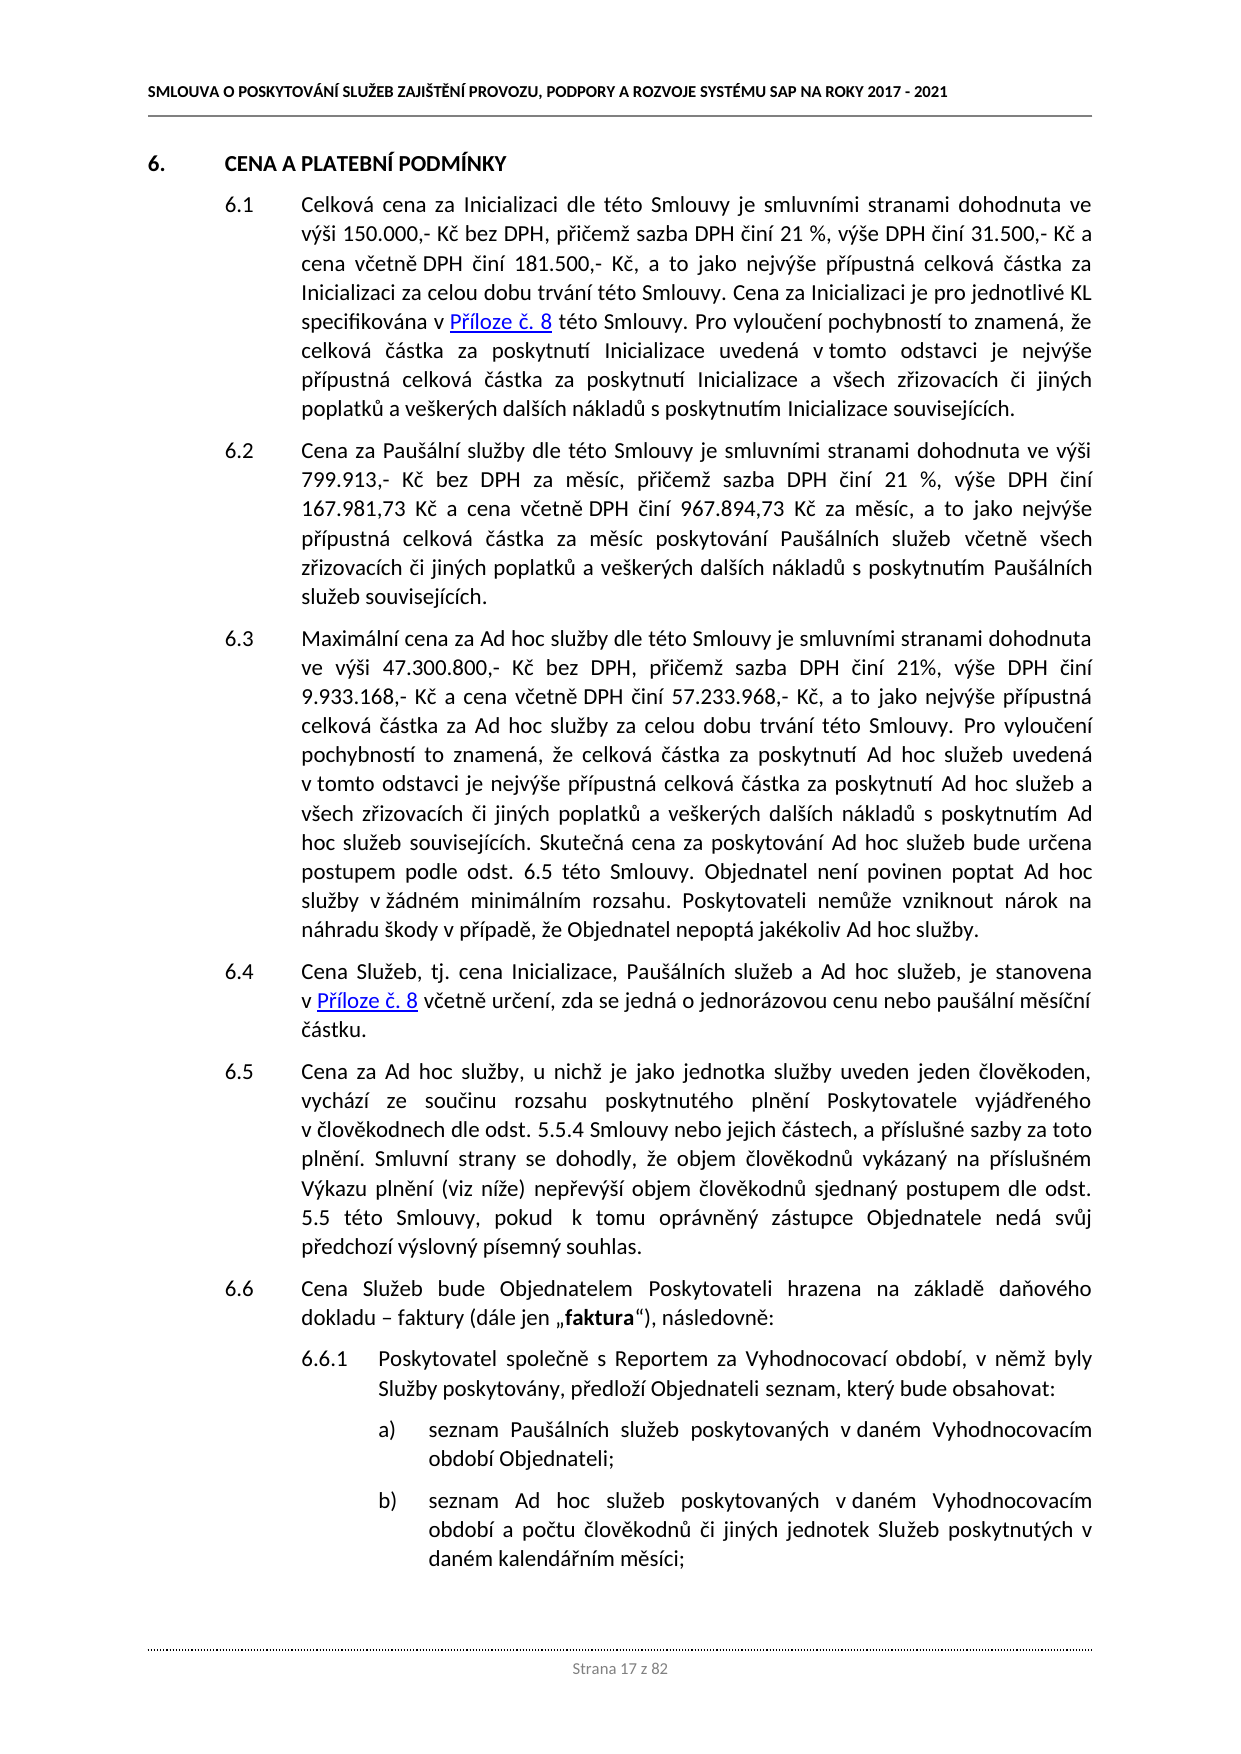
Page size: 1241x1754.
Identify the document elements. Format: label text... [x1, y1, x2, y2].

list seznam Ad hoc služeb poskytovaných v daném Vyhodnocovacím období a počtu člověkodnů či jiných jednotek Služeb poskytnutých v daném kalendářním měsíci; [378, 1485, 1092, 1573]
text Cena Služeb, tj. cena Inicializace, Paušálních služeb a Ad hoc služeb, je stanovena v Příloze č. 8 včetně určení, zda se jedná o jednorázovou cenu nebo paušální měsíční částku. [224, 956, 1092, 1043]
text Cena Služeb bude Objednatelem Poskytovateli hrazena na základě daňového dokladu – faktury (dále jen „faktura“), následovně: [224, 1273, 1092, 1331]
text Cena za Paušální služby dle této Smlouvy je smluvními stranami dohodnuta ve výši 799.913,- Kč bez DPH za měsíc, přičemž sazba DPH činí 21 %, výše DPH činí 167.981,73 Kč a cena včetně DPH činí 967.894,73 Kč za měsíc, a to jako nejvýše přípustná celková částka za měsíc poskytování Paušálních služeb včetně všech zřizovacích či jiných poplatků a veškerých dalších nákladů s poskytnutím Paušálních služeb souvisejících. [224, 435, 1092, 610]
text Maximální cena za Ad hoc služby dle této Smlouvy je smluvními stranami dohodnuta ve výši 47.300.800,- Kč bez DPH, přičemž sazba DPH činí 21%, výše DPH činí 9.933.168,- Kč a cena včetně DPH činí 57.233.968,- Kč, a to jako nejvýše přípustná celková částka za Ad hoc služby za celou dobu trvání této Smlouvy. Pro vyloučení pochybností to znamená, že celková částka za poskytnutí Ad hoc služeb uvedená v tomto odstavci je nejvýše přípustná celková částka za poskytnutí Ad hoc služeb a všech zřizovacích či jiných poplatků a veškerých dalších nákladů s poskytnutím Ad hoc služeb souvisejících. Skutečná cena za poskytování Ad hoc služeb bude určena postupem podle odst. 6.5 této Smlouvy. Objednatel není povinen poptat Ad hoc služby v žádném minimálním rozsahu. Poskytovateli nemůže vzniknout nárok na náhradu škody v případě, že Objednatel nepoptá jakékoliv Ad hoc služby. [224, 623, 1092, 943]
list Poskytovatel společně s Reportem za Vyhodnocovací období, v němž byly Služby poskytovány, předloží Objednateli seznam, který bude obsahovat: [301, 1343, 1092, 1402]
text CENA A PLATEBNÍ PODMÍNKY [148, 148, 1092, 177]
text Celková cena za Inicializaci dle této Smlouvy je smluvními stranami dohodnuta ve výši 150.000,- Kč bez DPH, přičemž sazba DPH činí 21 %, výše DPH činí 31.500,- Kč a cena včetně DPH činí 181.500,- Kč, a to jako nejvýše přípustná celková částka za Inicializaci za celou dobu trvání této Smlouvy. Cena za Inicializaci je pro jednotlivé KL specifikována v Příloze č. 8 této Smlouvy. Pro vyloučení pochybností to znamená, že celková částka za poskytnutí Inicializace uvedená v tomto odstavci je nejvýše přípustná celková částka za poskytnutí Inicializace a všech zřizovacích či jiných poplatků a veškerých dalších nákladů s poskytnutím Inicializace souvisejících. [224, 189, 1092, 423]
list seznam Paušálních služeb poskytovaných v daném Vyhodnocovacím období Objednateli; [378, 1414, 1092, 1473]
text Cena za Ad hoc služby, u nichž je jako jednotka služby uveden jeden člověkoden, vychází ze součinu rozsahu poskytnutého plnění Poskytovatele vyjádřeného v člověkodnech dle odst. 5.5.4 Smlouvy nebo jejich částech, a příslušné sazby za toto plnění. Smluvní strany se dohodly, že objem člověkodnů vykázaný na příslušném Výkazu plnění (viz níže) nepřevýší objem člověkodnů sjednaný postupem dle odst. 5.5 této Smlouvy, pokud k tomu oprávněný zástupce Objednatele nedá svůj předchozí výslovný písemný souhlas. [224, 1056, 1092, 1260]
